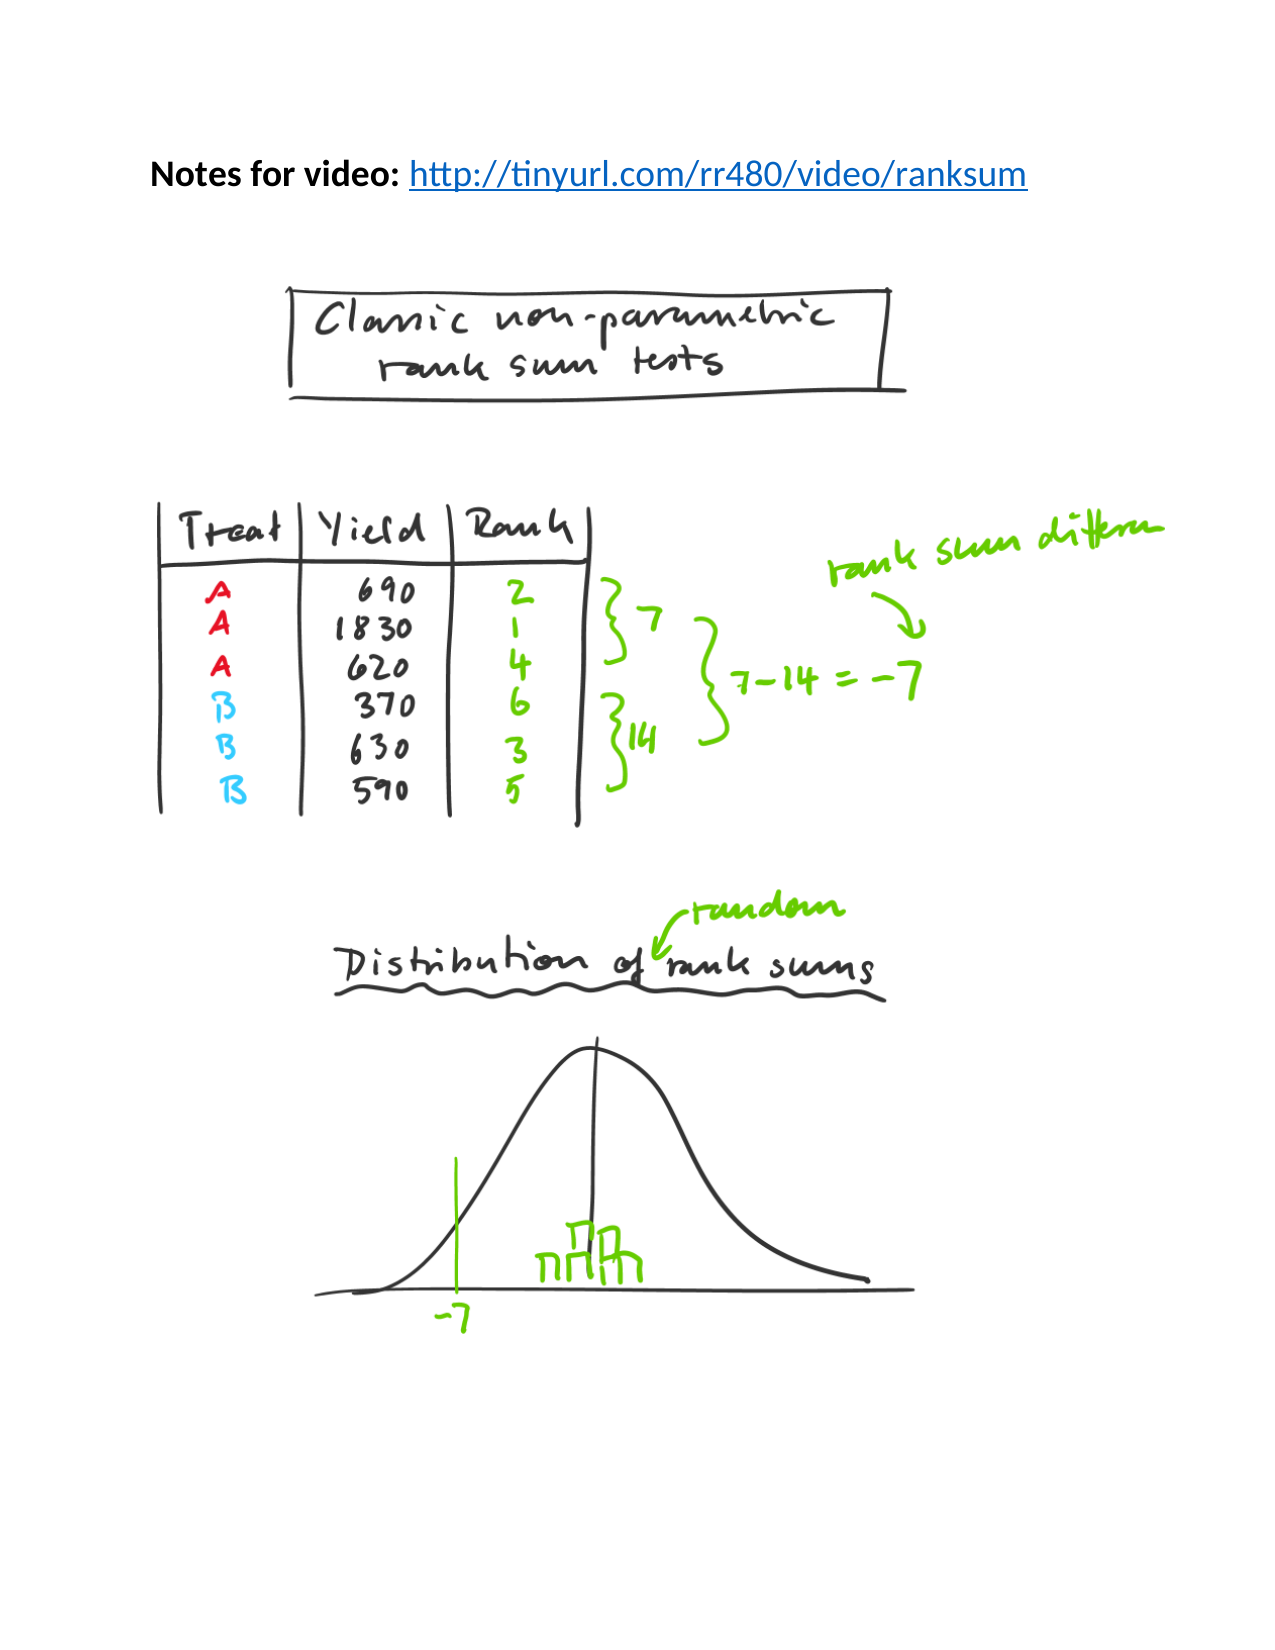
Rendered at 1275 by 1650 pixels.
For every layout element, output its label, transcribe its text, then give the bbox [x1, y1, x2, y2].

picture [150, 280, 1172, 1340]
text Notes for video: http://tinyurl.com/rr480/video/ranksum [150, 150, 1125, 196]
